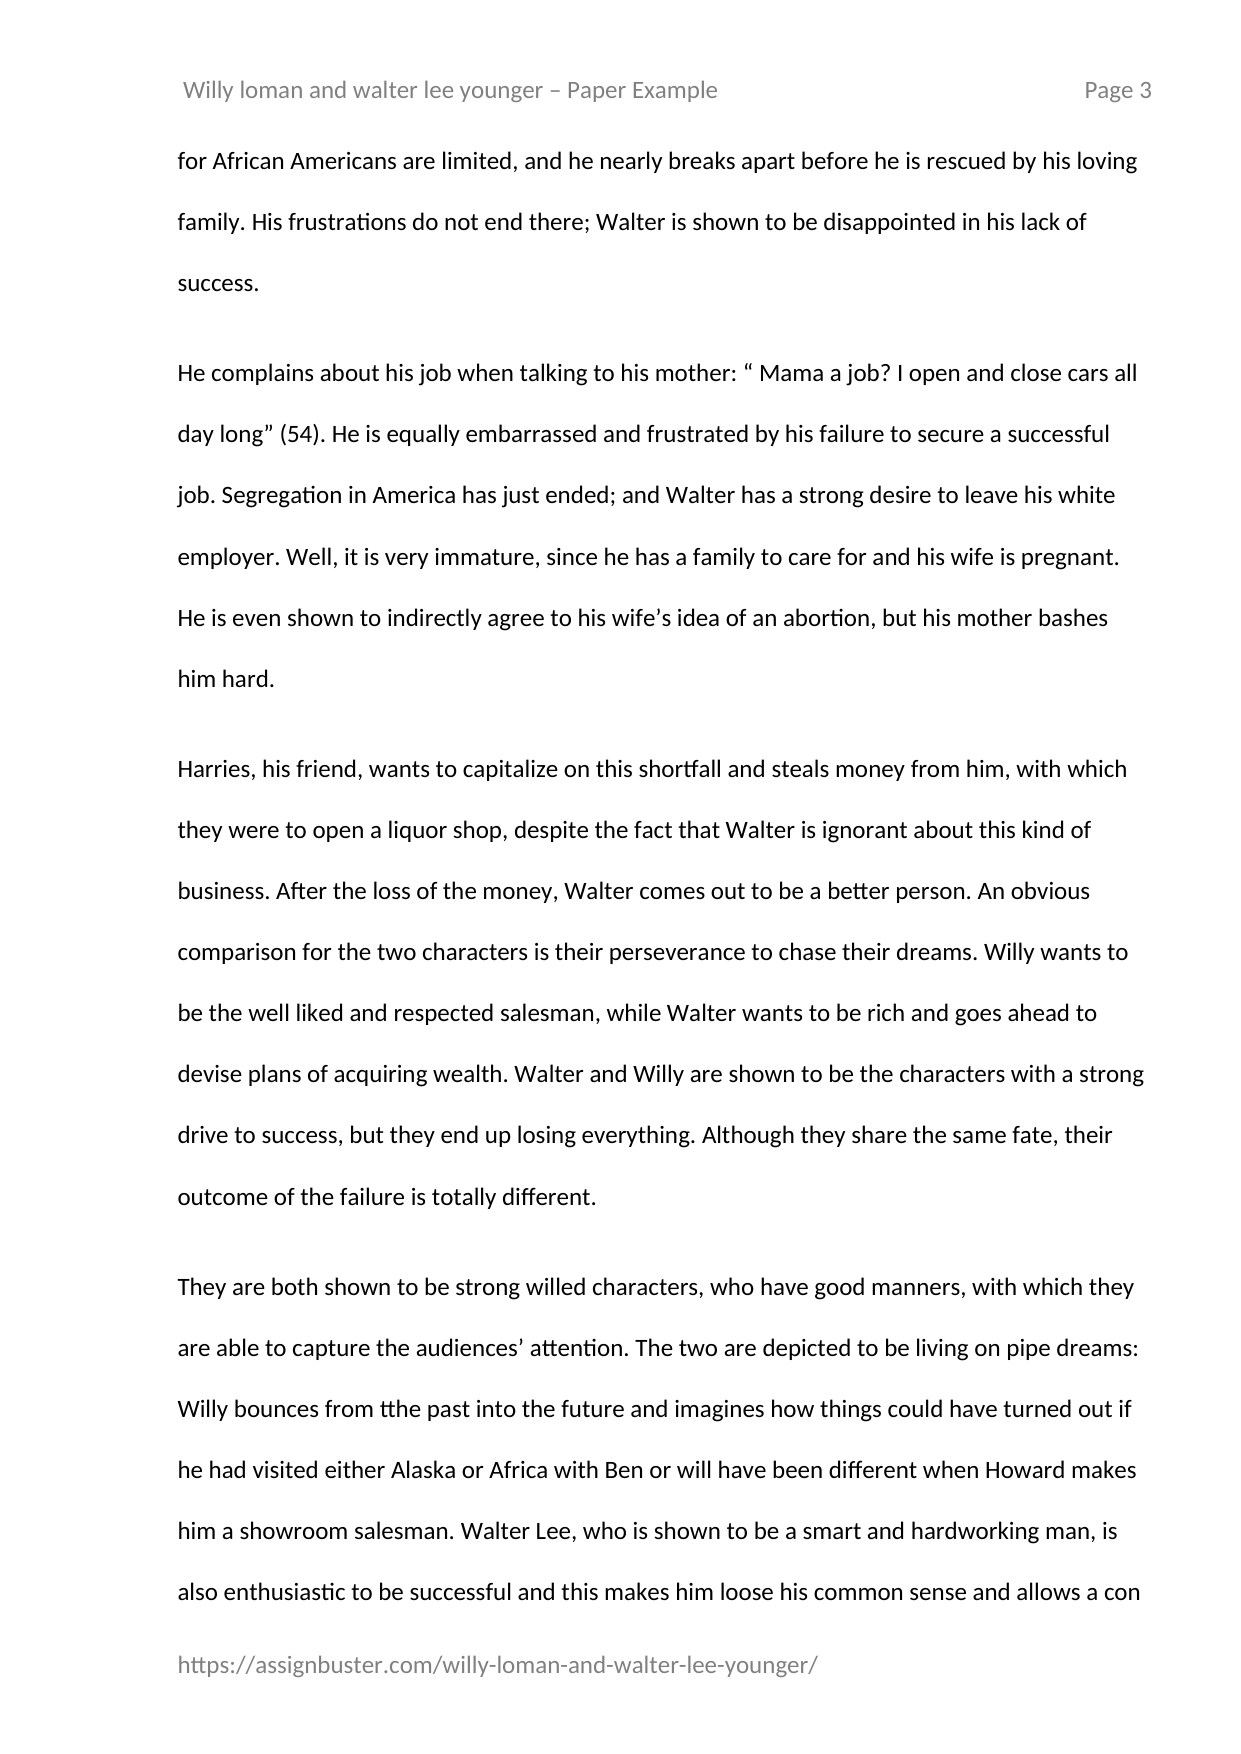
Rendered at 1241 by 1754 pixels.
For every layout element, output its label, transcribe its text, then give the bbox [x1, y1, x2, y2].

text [177, 1271, 1152, 1607]
text Harries, his friend, wants to capitalize on this shortfall and steals money from him, with which they were to open a liquor shop, despite the fact that Walter is ignorant about this kind of business. After the loss of the money, Walter comes out to be a better person. An obvious comparison for the two characters is their perseverance to chase their dreams. Willy wants to be the well liked and respected salesman, while Walter wants to be rich and goes ahead to devise plans of acquiring wealth. Walter and Willy are shown to be the characters with a strong drive to success, but they end up losing everything. Although they share the same fate, their outcome of the failure is totally different. [177, 753, 1152, 1211]
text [177, 145, 1152, 298]
text He complains about his job when talking to his mother: “ Mama a job? I open and close cars all day long” (54). He is equally embarrassed and frustrated by his failure to secure a successful job. Segregation in America has just ended; and Walter has a strong desire to leave his white employer. Well, it is very immature, since he has a family to care for and his wife is pregnant. He is even shown to indirectly agree to his wife’s idea of an abortion, but his mother bashes him hard. [177, 358, 1152, 693]
